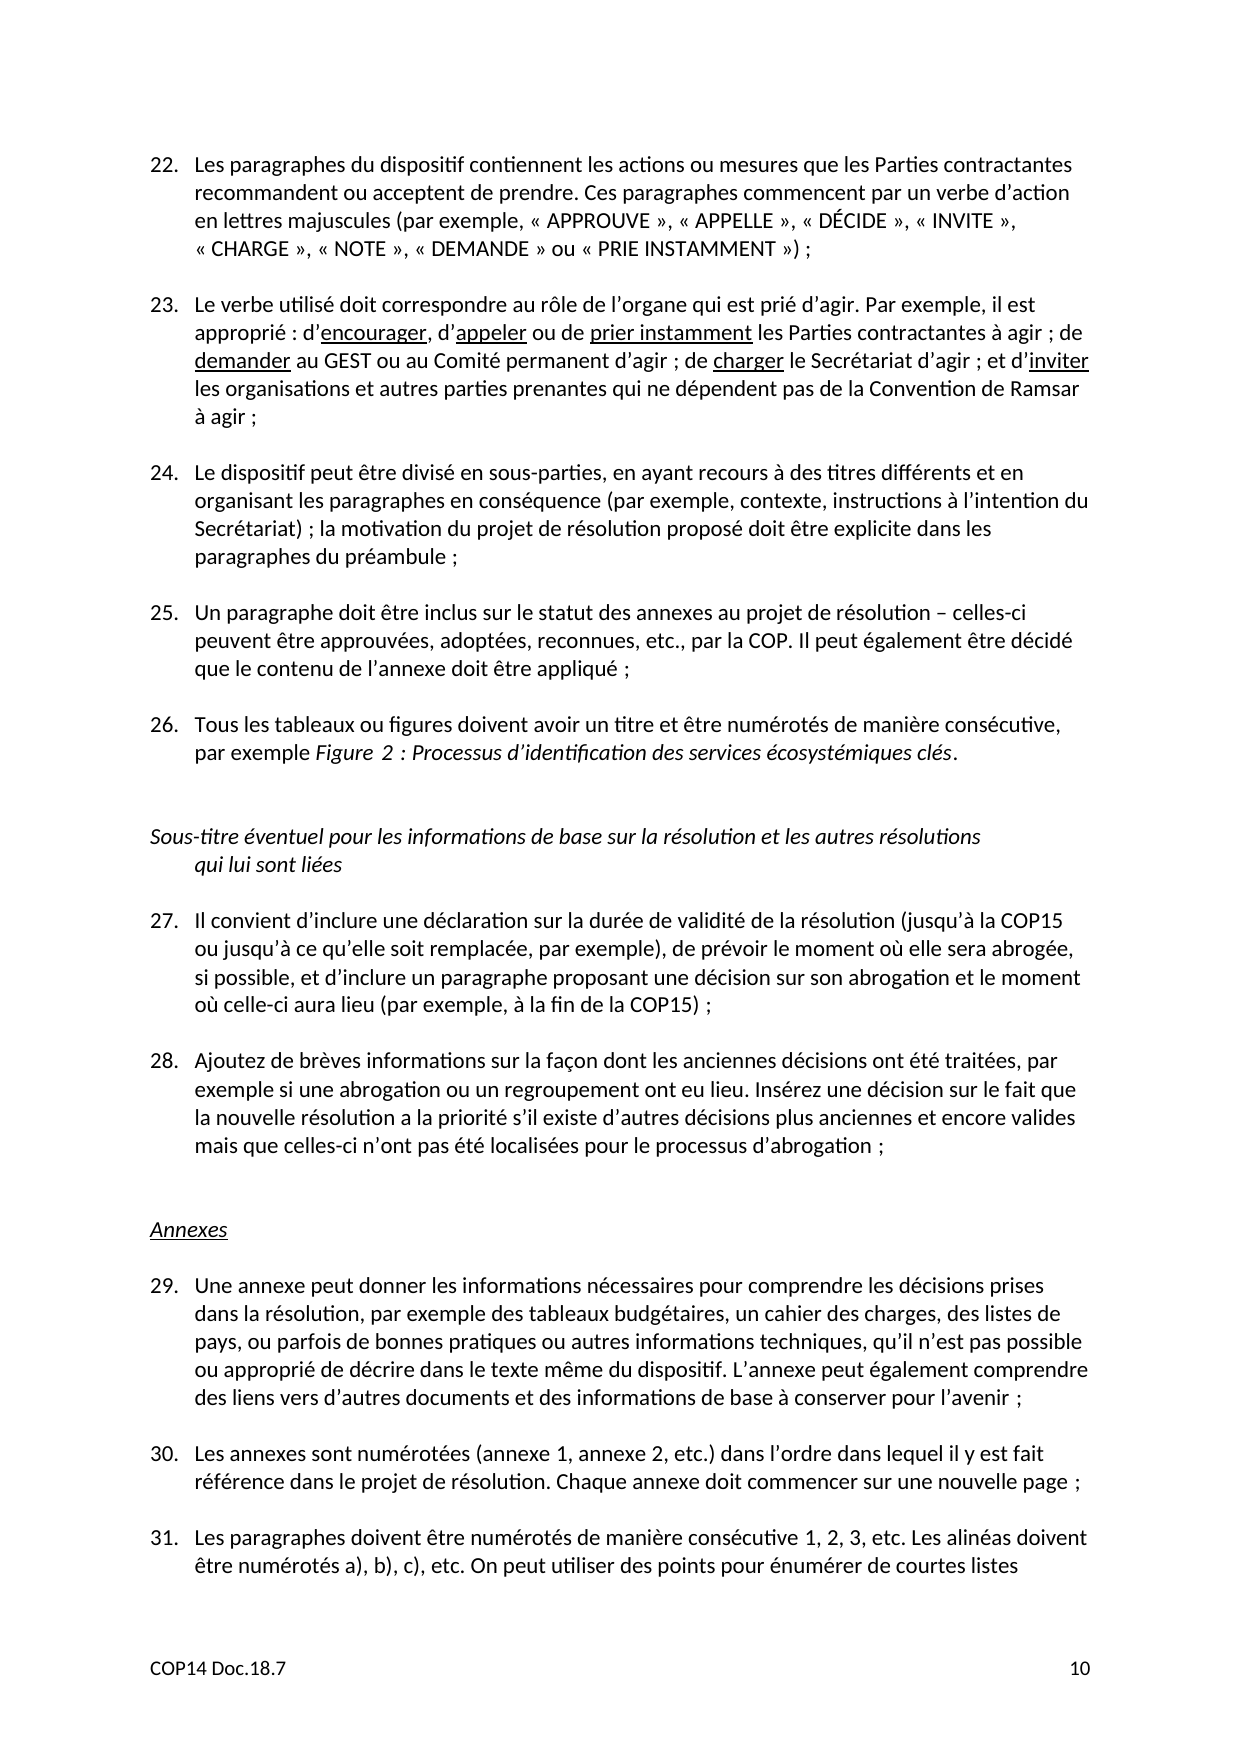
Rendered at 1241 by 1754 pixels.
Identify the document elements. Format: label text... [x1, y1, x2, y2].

text 28. Ajoutez de brèves informations sur la façon dont les anciennes décisions ont été traitées, par exemple si une abrogation ou un regroupement ont eu lieu. Insérez une décision sur le fait que la nouvelle résolution a la priorité s’il existe d’autres décisions plus anciennes et encore valides mais que celles-ci n’ont pas été localisées pour le processus d’abrogation ; [150, 1047, 1090, 1159]
text 24. Le dispositif peut être divisé en sous-parties, en ayant recours à des titres différents et en organisant les paragraphes en conséquence (par exemple, contexte, instructions à l’intention du Secrétariat) ; la motivation du projet de résolution proposé doit être explicite dans les paragraphes du préambule ; [150, 458, 1090, 570]
text Sous-titre éventuel pour les informations de base sur la résolution et les autres résolutions [150, 822, 1090, 851]
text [150, 1523, 1090, 1579]
text 26. Tous les tableaux ou figures doivent avoir un titre et être numérotés de manière consécutive, par exemple Figure 2 : Processus d’identification des services écosystémiques clés. [150, 710, 1090, 766]
text qui lui sont liées [194, 851, 1090, 878]
text 25. Un paragraphe doit être inclus sur le statut des annexes au projet de résolution – celles-ci peuvent être approuvées, adoptées, reconnues, etc., par la COP. Il peut également être décidé que le contenu de l’annexe doit être appliqué ; [150, 598, 1090, 682]
text Annexes [150, 1215, 1090, 1243]
text 29. Une annexe peut donner les informations nécessaires pour comprendre les décisions prises dans la résolution, par exemple des tableaux budgétaires, un cahier des charges, des listes de pays, ou parfois de bonnes pratiques ou autres informations techniques, qu’il n’est pas possible ou approprié de décrire dans le texte même du dispositif. L’annexe peut également comprendre des liens vers d’autres documents et des informations de base à conserver pour l’avenir ; [150, 1271, 1090, 1411]
text 27. Il convient d’inclure une déclaration sur la durée de validité de la résolution (jusqu’à la COP15 ou jusqu’à ce qu’elle soit remplacée, par exemple), de prévoir le moment où elle sera abrogée, si possible, et d’inclure un paragraphe proposant une décision sur son abrogation et le moment où celle-ci aura lieu (par exemple, à la fin de la COP15) ; [150, 907, 1090, 1019]
text 22. Les paragraphes du dispositif contiennent les actions ou mesures que les Parties contractantes recommandent ou acceptent de prendre. Ces paragraphes commencent par un verbe d’action en lettres majuscules (par exemple, « APPROUVE », « APPELLE », « DÉCIDE », « INVITE », « CHARGE », « NOTE », « DEMANDE » ou « PRIE INSTAMMENT ») ; [150, 150, 1090, 262]
text 30. Les annexes sont numérotées (annexe 1, annexe 2, etc.) dans l’ordre dans lequel il y est fait référence dans le projet de résolution. Chaque annexe doit commencer sur une nouvelle page ; [150, 1439, 1090, 1495]
text 23. Le verbe utilisé doit correspondre au rôle de l’organe qui est prié d’agir. Par exemple, il est approprié : d’encourager, d’appeler ou de prier instamment les Parties contractantes à agir ; de demander au GEST ou au Comité permanent d’agir ; de charger le Secrétariat d’agir ; et d’inviter les organisations et autres parties prenantes qui ne dépendent pas de la Convention de Ramsar à agir ; [150, 290, 1090, 430]
